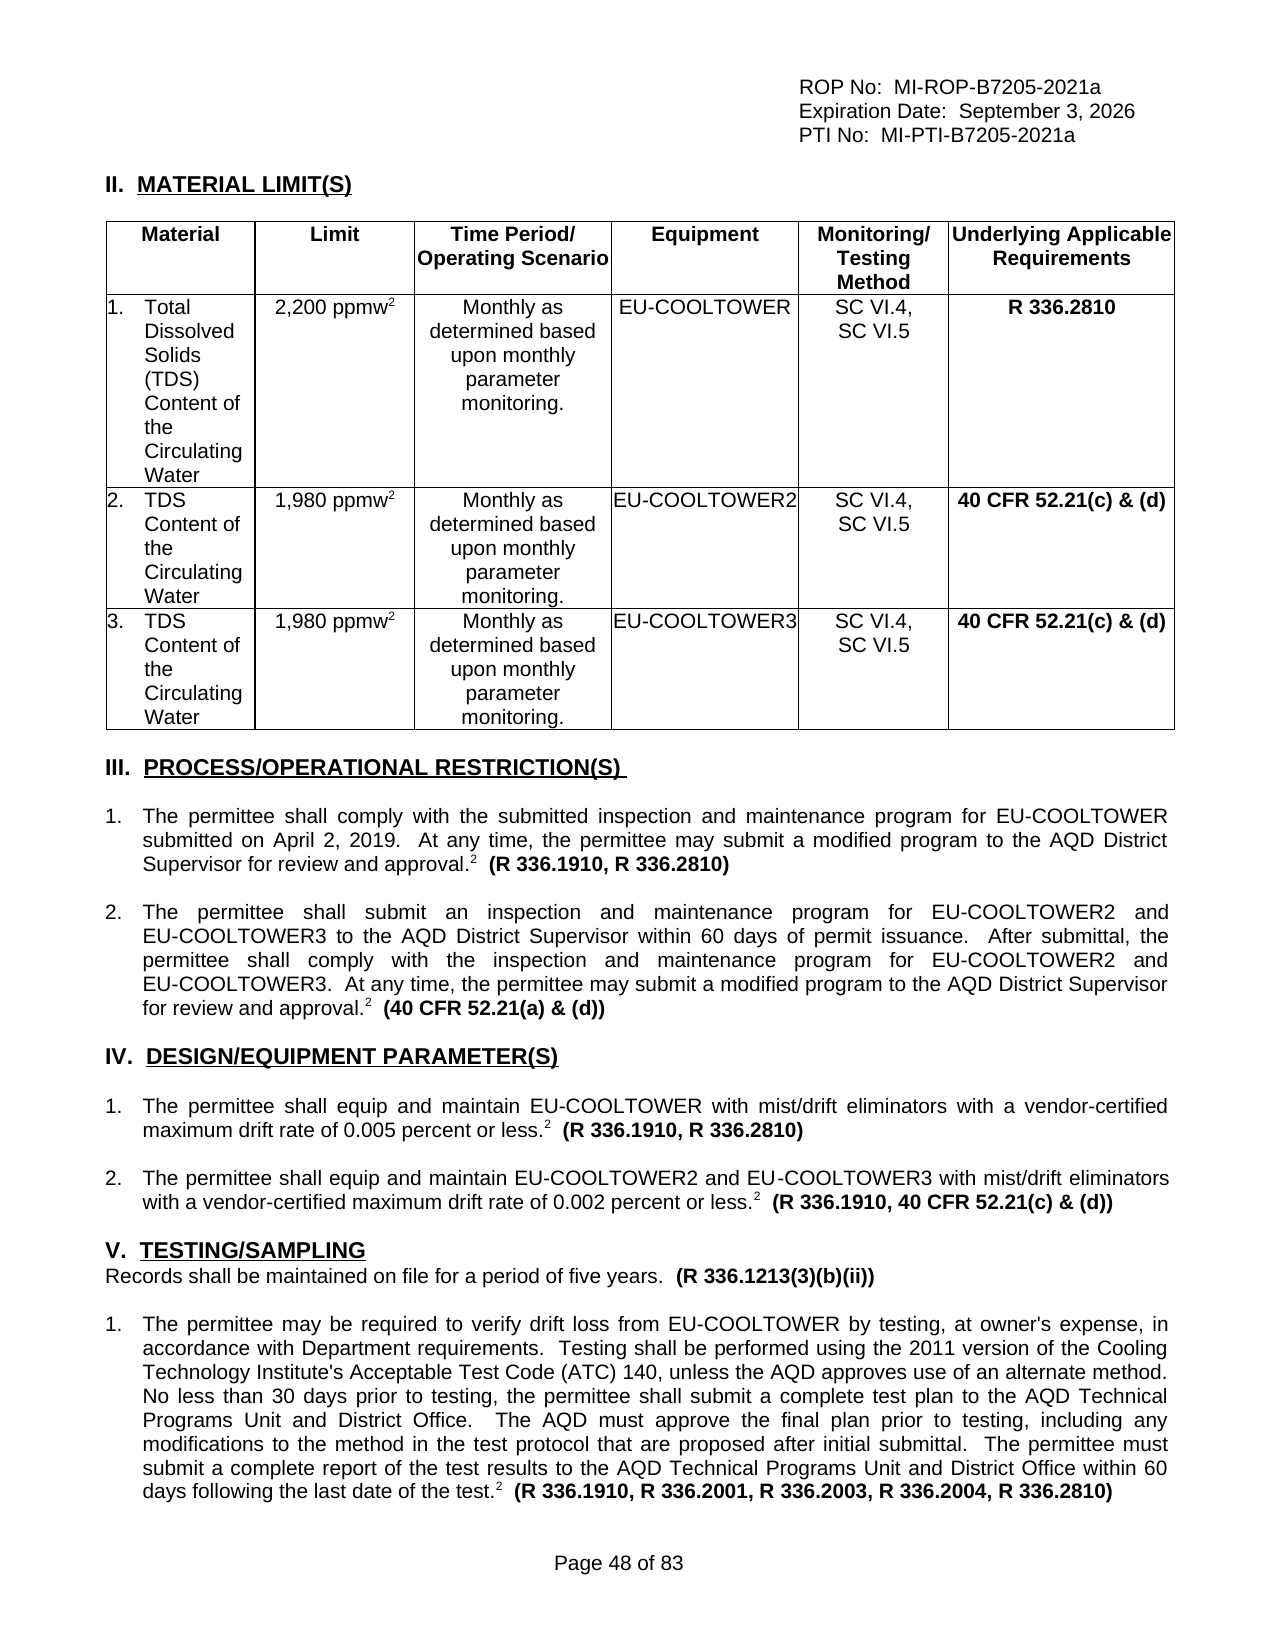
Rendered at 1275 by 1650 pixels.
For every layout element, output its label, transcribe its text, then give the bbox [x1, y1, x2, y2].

list The permittee shall equip and maintain EU-COOLTOWER with mist/drift eliminators with a vendor-certified maximum drift rate of 0.005 percent or less.2 (R 336.1910, R 336.2810) [105, 1094, 1170, 1142]
text III. PROCESS/OPERATIONAL RESTRICTION(S) [105, 753, 1170, 780]
table_cell EU-COOLTOWER [612, 295, 798, 487]
table_cell R 336.2810 [949, 295, 1174, 487]
text II. MATERIAL LIMIT(S) [105, 171, 1170, 197]
table_cell EU-COOLTOWER3 [612, 609, 798, 728]
table_header Time Period/ Operating Scenario [415, 222, 611, 294]
table_cell EU-COOLTOWER2 [612, 488, 798, 608]
table_cell Monthly as determined based upon monthly parameter monitoring. [415, 609, 611, 728]
list The permittee may be required to verify drift loss from EU-COOLTOWER by testing, at owner's expense, in accordance with Department requirements. Testing shall be performed using the 2011 version of the Cooling Technology Institute's Acceptable Test Code (ATC) 140, unless the AQD approves use of an alternate method. No less than 30 days prior to testing, the permittee shall submit a complete test plan to the AQD Technical Programs Unit and District Office. The AQD must approve the final plan prior to testing, including any modifications to the method in the test protocol that are proposed after initial submittal. The permittee must submit a complete report of the test results to the AQD Technical Programs Unit and District Office within 60 days following the last date of the test.2 (R 336.1910, R 336.2001, R 336.2003, R 336.2004, R 336.2810) [105, 1312, 1170, 1503]
table_header Limit [256, 222, 414, 294]
table_header Equipment [612, 222, 798, 294]
list The permittee shall comply with the submitted inspection and maintenance program for EU-COOLTOWER submitted on April 2, 2019. At any time, the permittee may submit a modified program to the AQD District Supervisor for review and approval.2 (R 336.1910, R 336.2810) [105, 804, 1170, 876]
table_cell 40 CFR 52.21(c) & (d) [949, 609, 1174, 728]
table_header Monitoring/ Testing Method [799, 222, 948, 294]
text IV. DESIGN/EQUIPMENT PARAMETER(S) [105, 1043, 1170, 1070]
table_cell TDS Content of the Circulating Water [107, 488, 254, 608]
text 2. The permittee shall equip and maintain EU-COOLTOWER2 and EU-COOLTOWER3 with mist/drift eliminators with a vendor-certified maximum drift rate of 0.002 percent or less.2 (R 336.1910, 40 CFR 52.21(c) & (d)) [105, 1166, 1170, 1213]
text Records shall be maintained on file for a period of five years. (R 336.1213(3)(b)(ii)) [105, 1264, 1170, 1288]
table_cell 1,980 ppmw2 [256, 609, 414, 728]
text 2. The permittee shall submit an inspection and maintenance program for EU-COOLTOWER2 and EU-COOLTOWER3 to the AQD District Supervisor within 60 days of permit issuance. After submittal, the permittee shall comply with the inspection and maintenance program for EU-COOLTOWER2 and EU-COOLTOWER3. At any time, the permittee may submit a modified program to the AQD District Supervisor for review and approval.2 (40 CFR 52.21(a) & (d)) [105, 899, 1170, 1019]
table_cell Total Dissolved Solids (TDS) Content of the Circulating Water [107, 295, 254, 487]
table_cell Monthly as determined based upon monthly parameter monitoring. [415, 488, 611, 608]
table_header Underlying Applicable Requirements [949, 222, 1174, 294]
table_cell SC VI.4, SC VI.5 [799, 609, 948, 728]
table_cell Monthly as determined based upon monthly parameter monitoring. [415, 295, 611, 487]
table_cell SC VI.4, SC VI.5 [799, 295, 948, 487]
table_cell TDS Content of the Circulating Water [107, 609, 254, 728]
table_cell 40 CFR 52.21(c) & (d) [949, 488, 1174, 608]
table_cell 2,200 ppmw2 [256, 295, 414, 487]
table_cell SC VI.4, SC VI.5 [799, 488, 948, 608]
table_cell 1,980 ppmw2 [256, 488, 414, 608]
table_header Material [107, 222, 254, 294]
text V. TESTING/SAMPLING [105, 1237, 1170, 1264]
